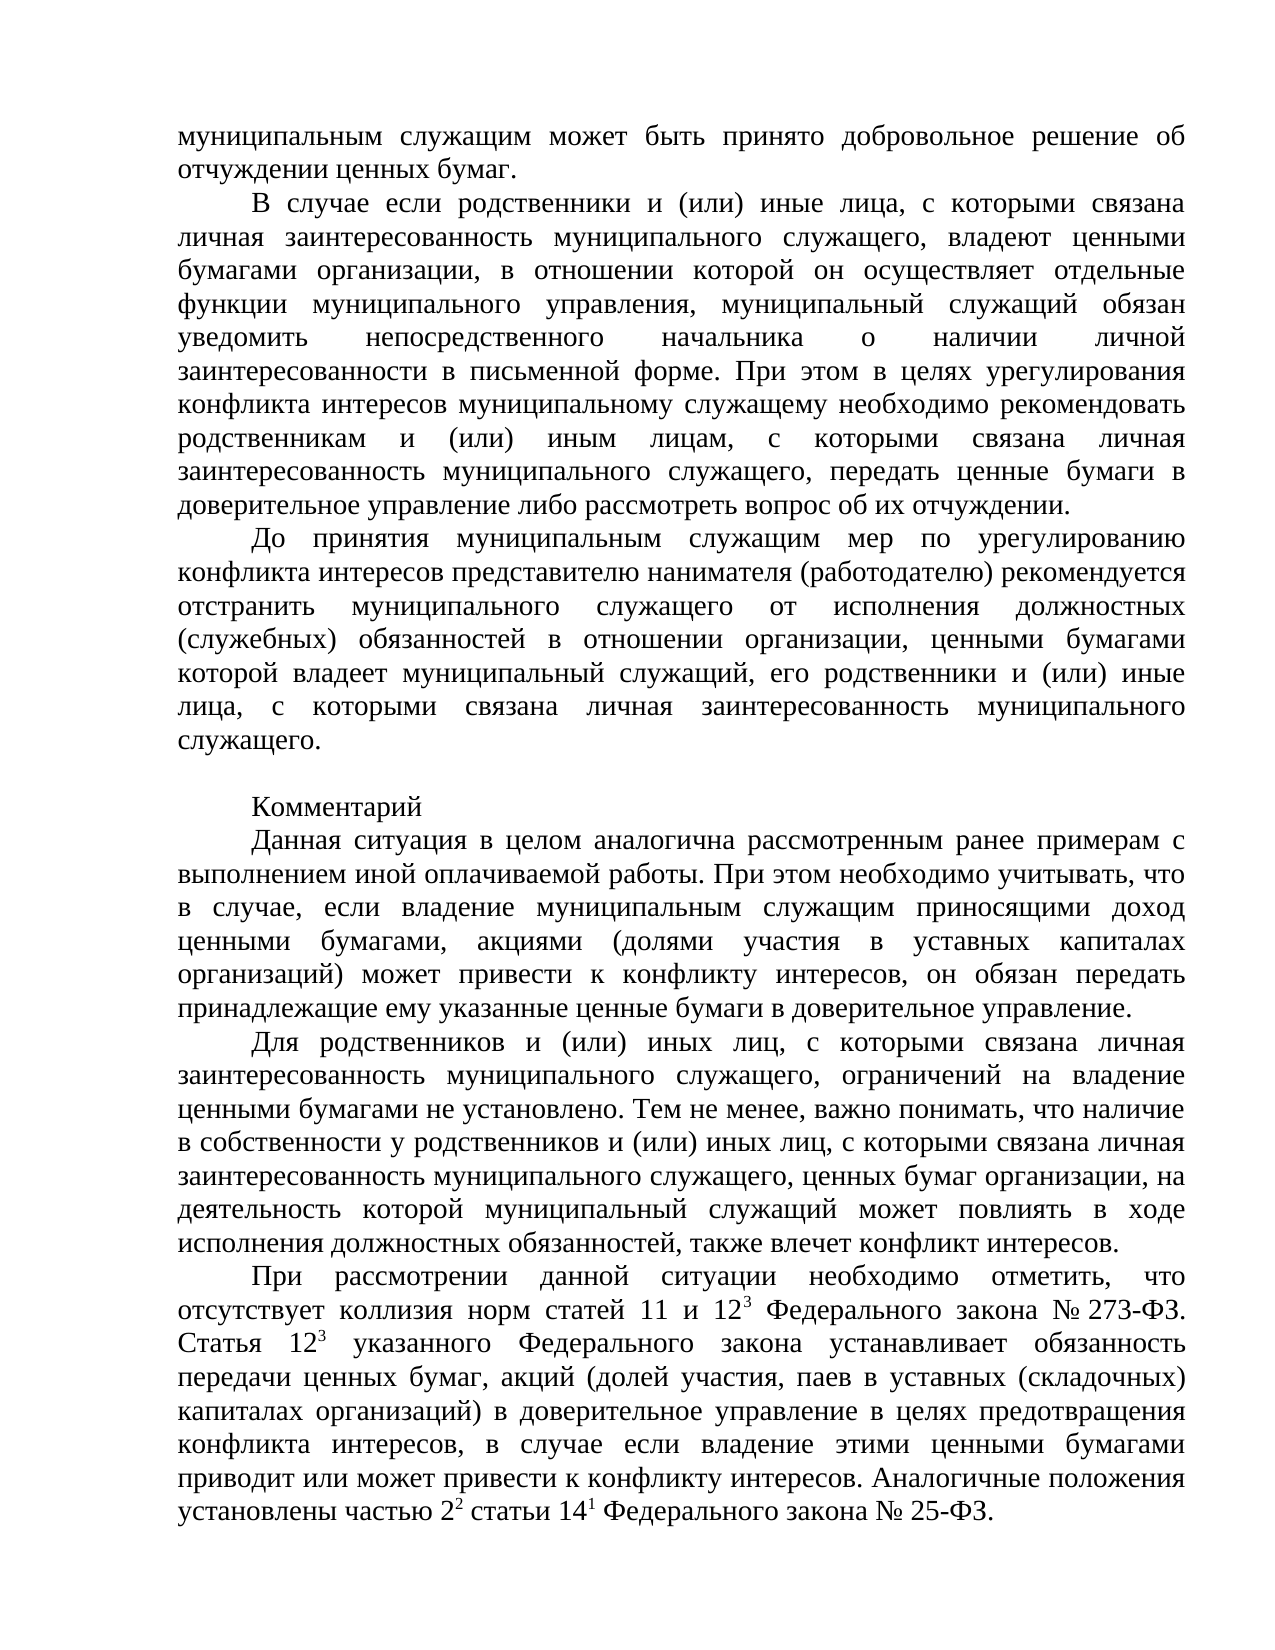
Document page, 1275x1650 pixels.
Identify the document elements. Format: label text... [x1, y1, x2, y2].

text В случае если родственники и (или) иные лица, с которыми связана личная заинтересованность муниципального служащего, владеют ценными бумагами организации, в отношении которой он осуществляет отдельные функции муниципального управления, муниципальный служащий обязан уведомить непосредственного начальника о наличии личной заинтересованности в письменной форме. При этом в целях урегулирования конфликта интересов муниципальному служащему необходимо рекомендовать родственникам и (или) иным лицам, с которыми связана личная заинтересованность муниципального служащего, передать ценные бумаги в доверительное управление либо рассмотреть вопрос об их отчуждении. [177, 185, 1186, 521]
text При рассмотрении данной ситуации необходимо отметить, что отсутствует коллизия норм статей 11 и 123 Федерального закона № 273-ФЗ. Статья 123 указанного Федерального закона устанавливает обязанность передачи ценных бумаг, акций (долей участия, паев в уставных (складочных) капиталах организаций) в доверительное управление в целях предотвращения конфликта интересов, в случае если владение этими ценными бумагами приводит или может привести к конфликту интересов. Аналогичные положения установлены частью 22 статьи 141 Федерального закона № 25-ФЗ. [177, 1258, 1186, 1527]
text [177, 118, 1186, 185]
text Для родственников и (или) иных лиц, с которыми связана личная заинтересованность муниципального служащего, ограничений на владение ценными бумагами не установлено. Тем не менее, важно понимать, что наличие в собственности у родственников и (или) иных лиц, с которыми связана личная заинтересованность муниципального служащего, ценных бумаг организации, на деятельность которой муниципальный служащий может повлиять в ходе исполнения должностных обязанностей, также влечет конфликт интересов. [177, 1024, 1186, 1258]
text Данная ситуация в целом аналогична рассмотренным ранее примерам с выполнением иной оплачиваемой работы. При этом необходимо учитывать, что в случае, если владение муниципальным служащим приносящими доход ценными бумагами, акциями (долями участия в уставных капиталах организаций) может привести к конфликту интересов, он обязан передать принадлежащие ему указанные ценные бумаги в доверительное управление. [177, 822, 1186, 1024]
text Комментарий [177, 789, 1186, 822]
text До принятия муниципальным служащим мер по урегулированию конфликта интересов представителю нанимателя (работодателю) рекомендуется отстранить муниципального служащего от исполнения должностных (служебных) обязанностей в отношении организации, ценными бумагами которой владеет муниципальный служащий, его родственники и (или) иные лица, с которыми связана личная заинтересованность муниципального служащего. [177, 521, 1186, 755]
